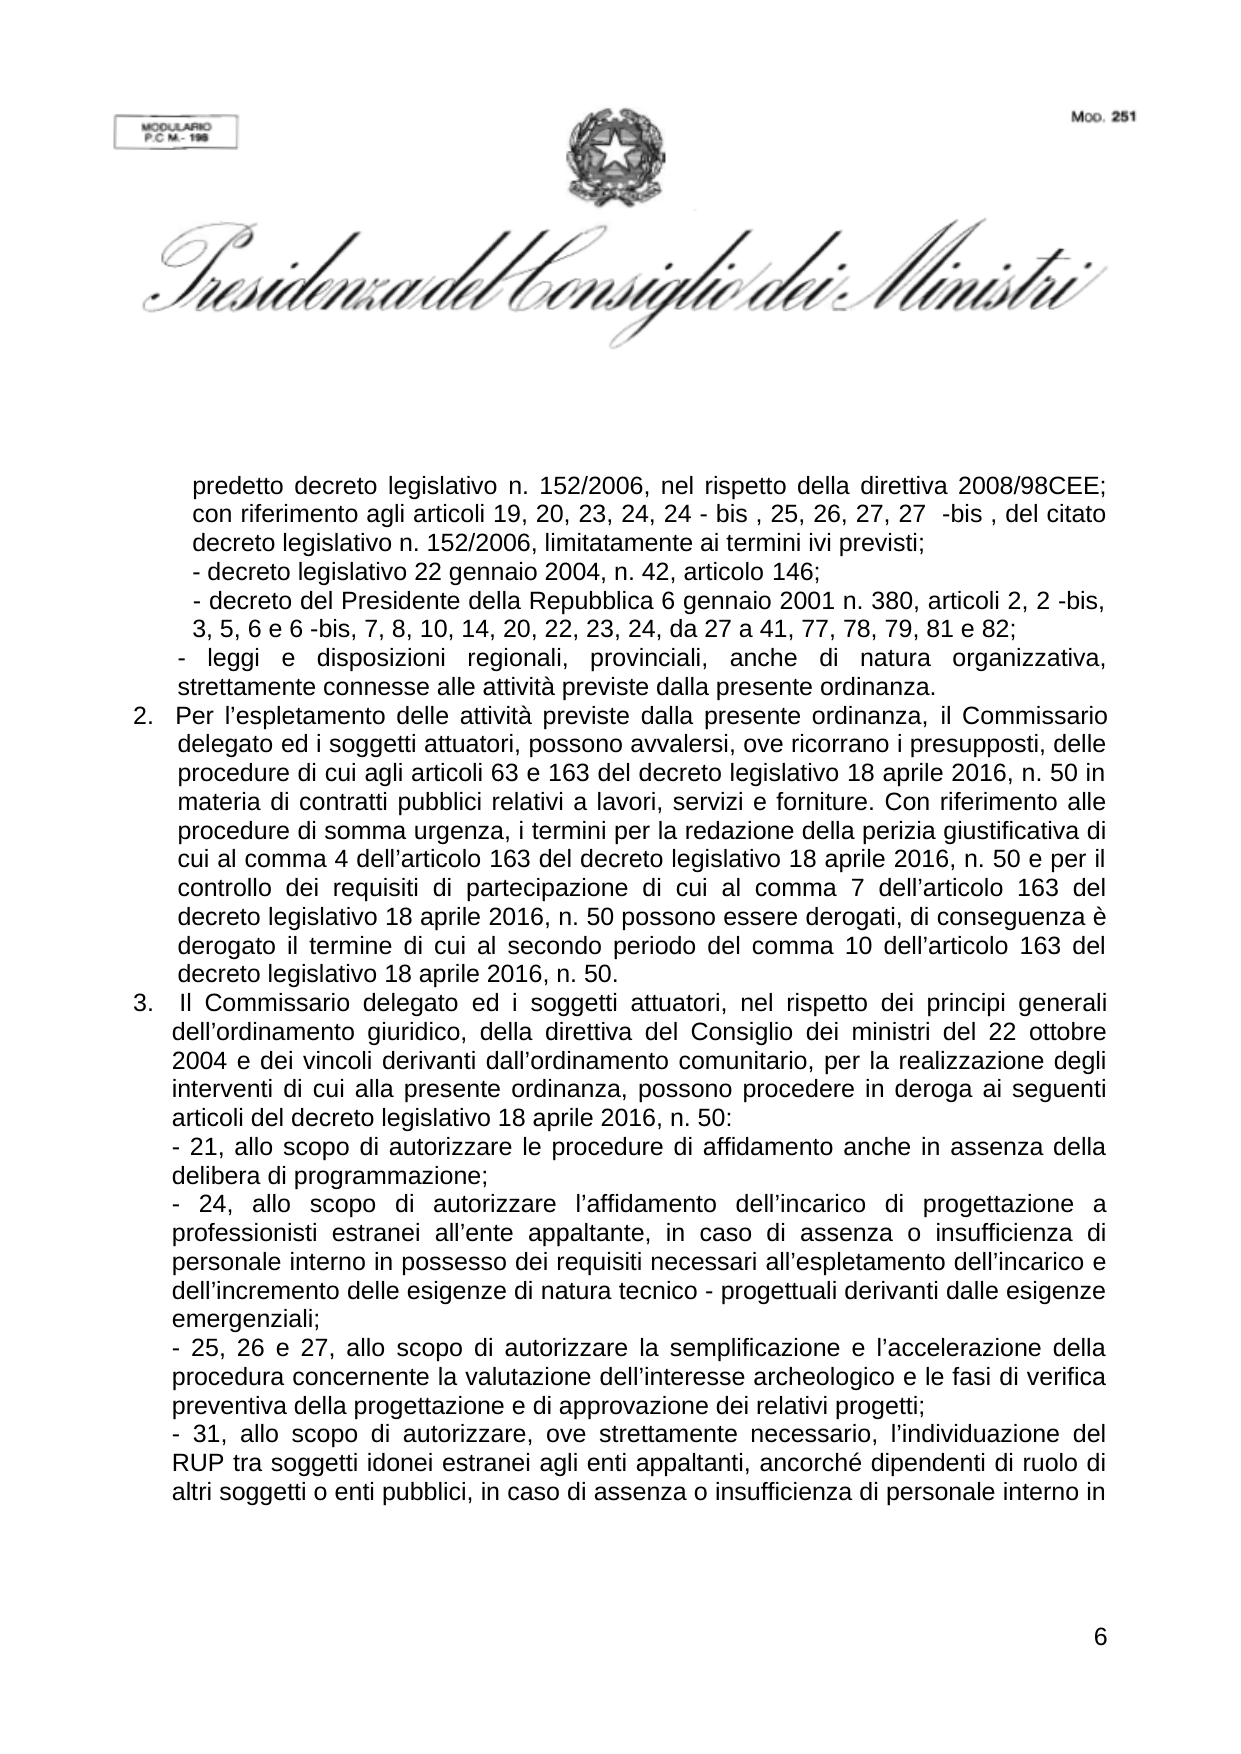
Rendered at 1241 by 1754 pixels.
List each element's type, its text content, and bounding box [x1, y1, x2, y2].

text 2. Per l’espletamento delle attività previste dalla presente ordinanza, il Commissario delegato ed i soggetti attuatori, possono avvalersi, ove ricorrano i presupposti, delle procedure di cui agli articoli 63 e 163 del decreto legislativo 18 aprile 2016, n. 50 in materia di contratti pubblici relativi a lavori, servizi e forniture. Con riferimento alle procedure di somma urgenza, i termini per la redazione della perizia giustificativa di cui al comma 4 dell’articolo 163 del decreto legislativo 18 aprile 2016, n. 50 e per il controllo dei requisiti di partecipazione di cui al comma 7 dell’articolo 163 del decreto legislativo 18 aprile 2016, n. 50 possono essere derogati, di conseguenza è derogato il termine di cui al secondo periodo del comma 10 dell’articolo 163 del decreto legislativo 18 aprile 2016, n. 50. [133, 701, 1108, 988]
text - 21, allo scopo di autorizzare le procedure di affidamento anche in assenza della delibera di programmazione; [172, 1132, 1108, 1189]
picture [59, 73, 1198, 471]
text 3. Il Commissario delegato ed i soggetti attuatori, nel rispetto dei principi generali dell’ordinamento giuridico, della direttiva del Consiglio dei ministri del 22 ottobre 2004 e dei vincoli derivanti dall’ordinamento comunitario, per la realizzazione degli interventi di cui alla presente ordinanza, possono procedere in deroga ai seguenti articoli del decreto legislativo 18 aprile 2016, n. 50: [133, 988, 1108, 1132]
text - decreto legislativo 22 gennaio 2004, n. 42, articolo 146; [192, 557, 1108, 586]
text - 24, allo scopo di autorizzare l’affidamento dell’incarico di progettazione a professionisti estranei all’ente appaltante, in caso di assenza o insufficienza di personale interno in possesso dei requisiti necessari all’espletamento dell’incarico e dell’incremento delle esigenze di natura tecnico - progettuali derivanti dalle esigenze emergenziali; [172, 1189, 1108, 1333]
text - leggi e disposizioni regionali, provinciali, anche di natura organizzativa, strettamente connesse alle attività previste dalla presente ordinanza. [177, 643, 1108, 701]
text - 25, 26 e 27, allo scopo di autorizzare la semplificazione e l’accelerazione della procedura concernente la valutazione dell’interesse archeologico e le fasi di verifica preventiva della progettazione e di approvazione dei relativi progetti; [172, 1333, 1108, 1419]
text - decreto del Presidente della Repubblica 6 gennaio 2001 n. 380, articoli 2, 2 -bis, 3, 5, 6 e 6 -bis, 7, 8, 10, 14, 20, 22, 23, 24, da 27 a 41, 77, 78, 79, 81 e 82; [177, 586, 1108, 643]
